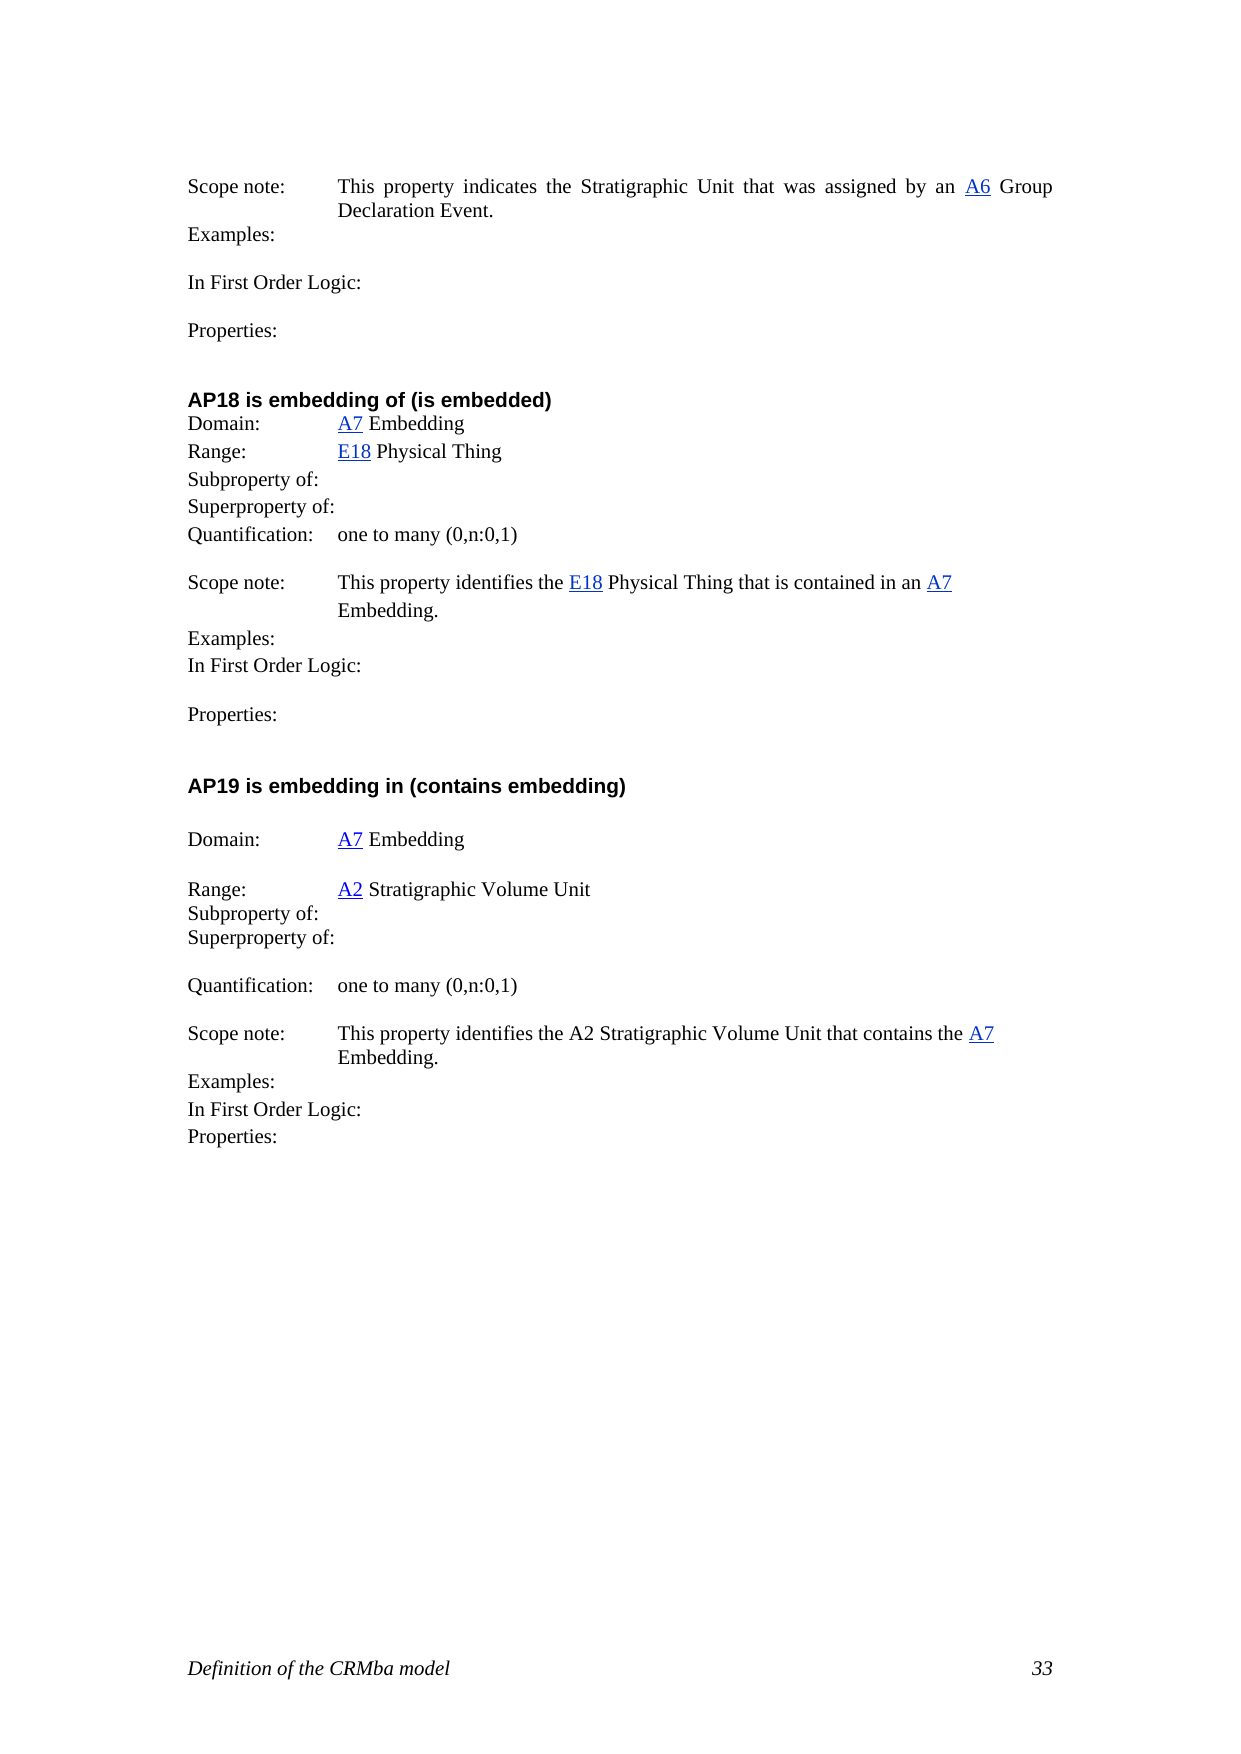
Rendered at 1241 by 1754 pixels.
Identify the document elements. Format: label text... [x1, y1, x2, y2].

text In First Order Logic: [187, 270, 1053, 294]
text Quantification: one to many (0,n:0,1) [187, 522, 1053, 546]
text Domain: A7 Embedding [187, 824, 1053, 853]
text Range: E18 Physical Thing [187, 439, 1053, 463]
text Subproperty of: [187, 901, 1053, 925]
text Range: A2 Stratigraphic Volume Unit [187, 877, 1053, 901]
text Superproperty of: [187, 494, 1053, 518]
text Superproperty of: [187, 925, 1053, 949]
text Scope note: This property identifies the E18 Physical Thing that is contained in an A7 Embedding. [187, 570, 1053, 622]
subtitle AP19 is embedding in (contains embedding) [187, 774, 1053, 798]
text Quantification: one to many (0,n:0,1) [187, 973, 1053, 997]
text Examples: [187, 222, 1053, 246]
text Examples: [187, 625, 1053, 649]
text Properties: [187, 318, 1053, 342]
text Examples: [187, 1069, 1053, 1093]
text Properties: [187, 701, 1053, 726]
text Subproperty of: [187, 467, 1053, 491]
text In First Order Logic: [187, 1097, 1053, 1121]
text Properties: [187, 1124, 1053, 1148]
subtitle AP18 is embedding of (is embedded) [187, 387, 1053, 411]
text In First Order Logic: [187, 653, 1053, 677]
text Scope note: This property identifies the A2 Stratigraphic Volume Unit that contains the A7 Embedding. [187, 1021, 1053, 1069]
text Scope note: This property indicates the Stratigraphic Unit that was assigned by an A6 Group Declaration Event. [187, 174, 1053, 222]
text Domain: A7 Embedding [187, 411, 1053, 435]
